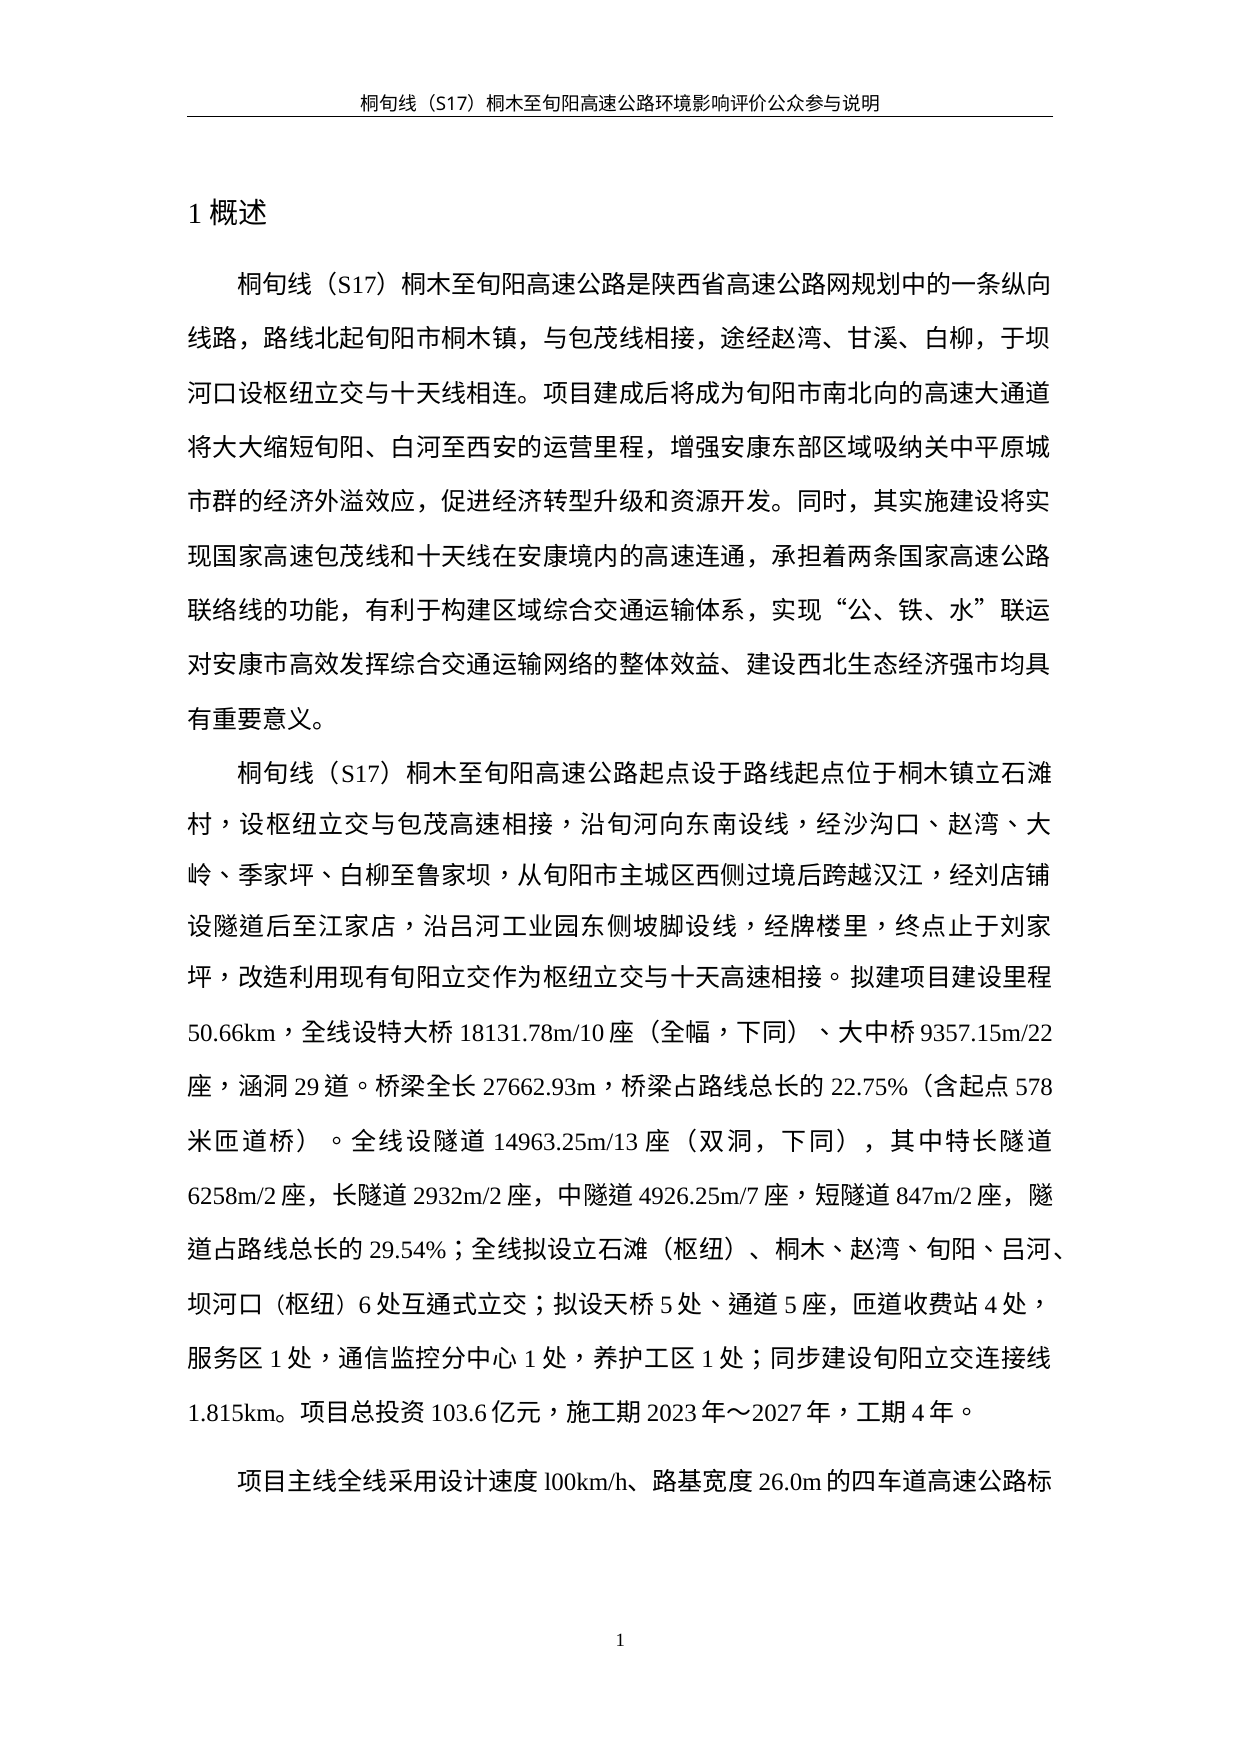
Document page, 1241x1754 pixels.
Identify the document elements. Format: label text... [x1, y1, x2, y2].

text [187, 1447, 1053, 1512]
text 桐旬线（S17）桐木至旬阳高速公路是陕西省高速公路网规划中的一条纵向线路，路线北起旬阳市桐木镇，与包茂线相接，途经赵湾、甘溪、白柳，于坝河口设枢纽立交与十天线相连。项目建成后将成为旬阳市南北向的高速大通道，将大大缩短旬阳、白河至西安的运营里程，增强安康东部区域吸纳关中平原城市群的经济外溢效应，促进经济转型升级和资源开发。同时，其实施建设将实现国家高速包茂线和十天线在安康境内的高速连通，承担着两条国家高速公路联络线的功能，有利于构建区域综合交通运输体系，实现“公、铁、水”联运，对安康市高效发挥综合交通运输网络的整体效益、建设西北生态经济强市均具有重要意义。 [187, 264, 1053, 736]
text 1 概述 [187, 178, 1053, 243]
text 桐旬线（S17）桐木至旬阳高速公路起点设于路线起点位于桐木镇立石滩村，设枢纽立交与包茂高速相接，沿旬河向东南设线，经沙沟口、赵湾、大岭、季家坪、白柳至鲁家坝，从旬阳市主城区西侧过境后跨越汉江，经刘店铺设隧道后至江家店，沿吕河工业园东侧坡脚设线，经牌楼里，终点止于刘家坪，改造利用现有旬阳立交作为枢纽立交与十天高速相接。拟建项目建设里程50.66km，全线设特大桥18131.78m/10座（全幅，下同）、大中桥9357.15m/22座，涵洞29道。桥梁全长27662.93m，桥梁占路线总长的22.75%（含起点578米匝道桥）。全线设隧道14963.25m/13座（双洞，下同），其中特长隧道6258m/2座，长隧道2932m/2座，中隧道4926.25m/7座，短隧道847m/2座，隧道占路线总长的29.54%；全线拟设立石滩（枢纽）、桐木、赵湾、旬阳、吕河、坝河口（枢纽）6处互通式立交；拟设天桥5处、通道5座，匝道收费站4处，服务区1处，通信监控分中心1处，养护工区1处；同步建设旬阳立交连接线1.815km。项目总投资103.6亿元，施工期2023年～2027年，工期4年。 [187, 754, 1053, 1429]
